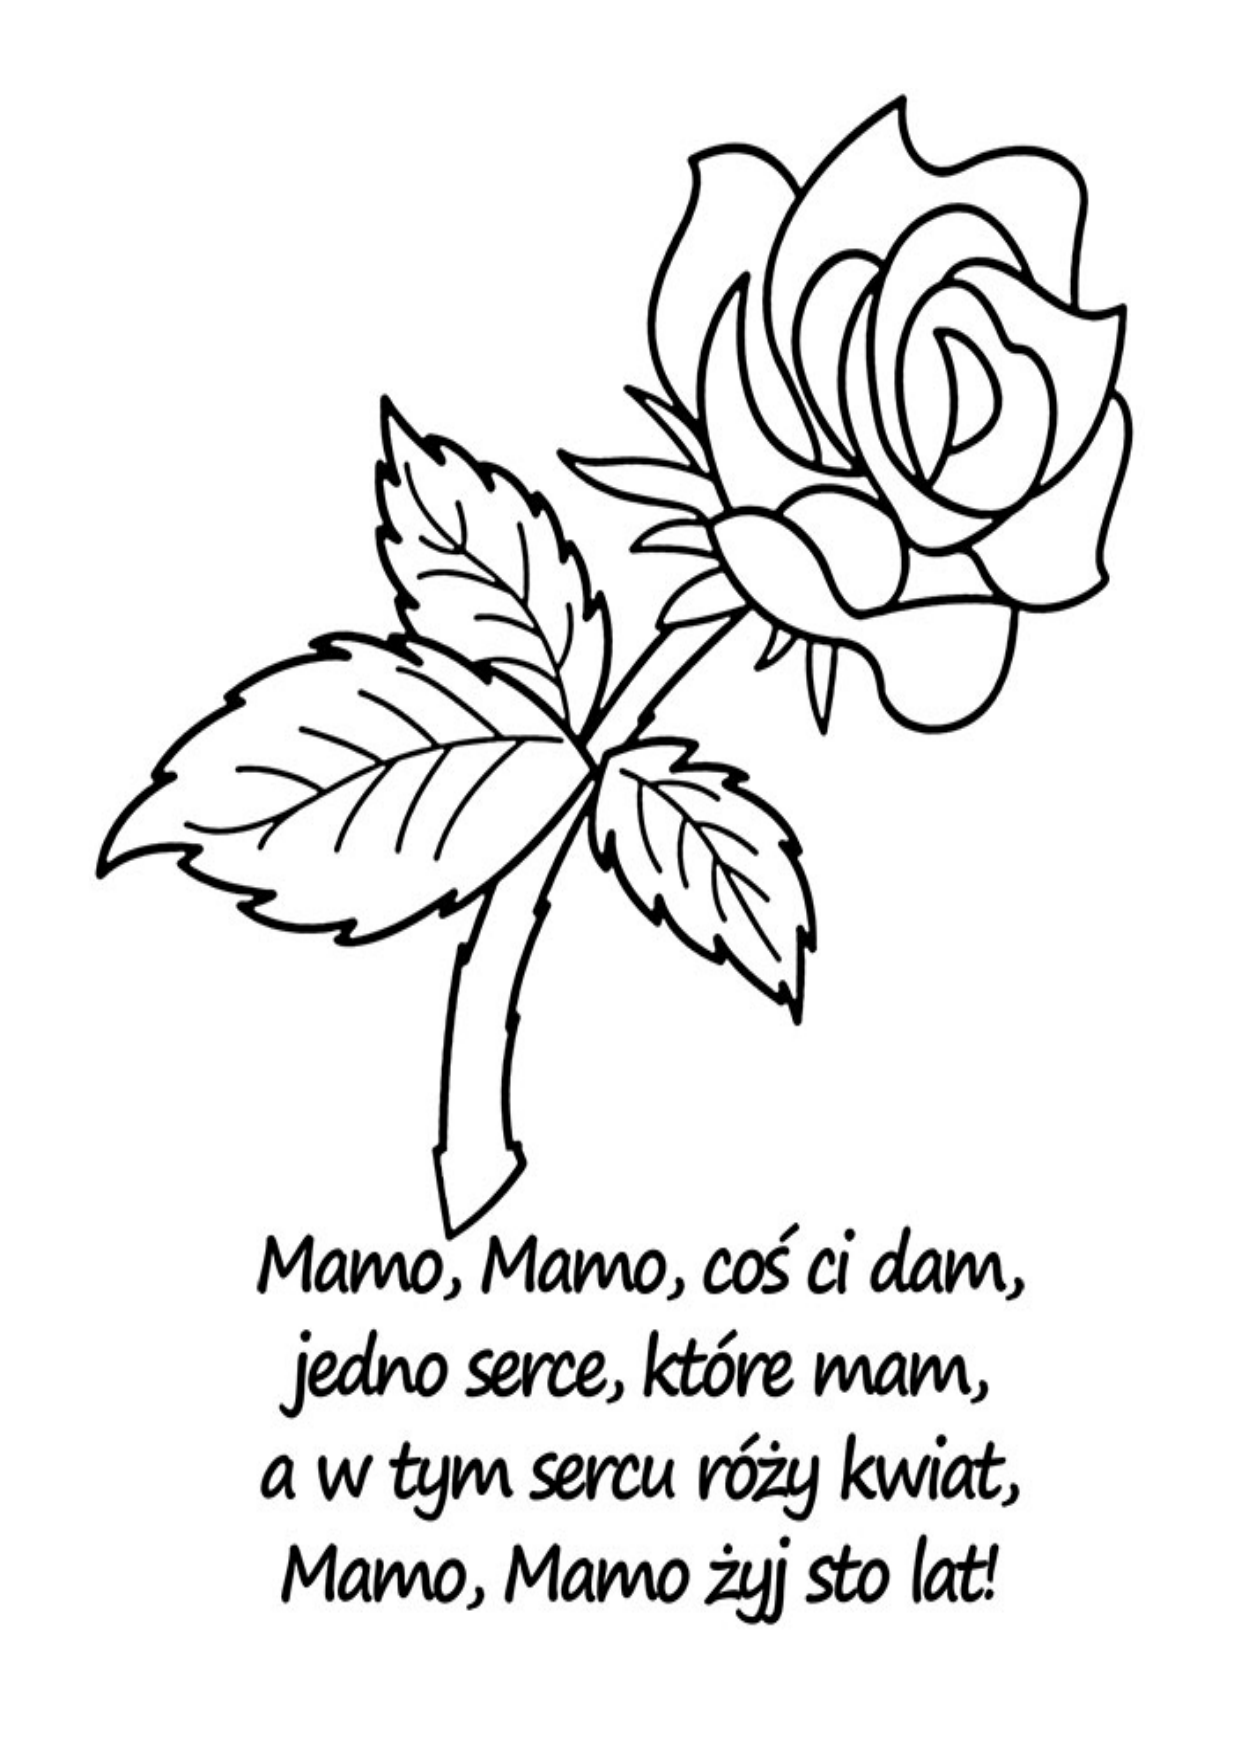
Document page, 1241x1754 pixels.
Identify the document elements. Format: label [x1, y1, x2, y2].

picture [88, 88, 1145, 1638]
